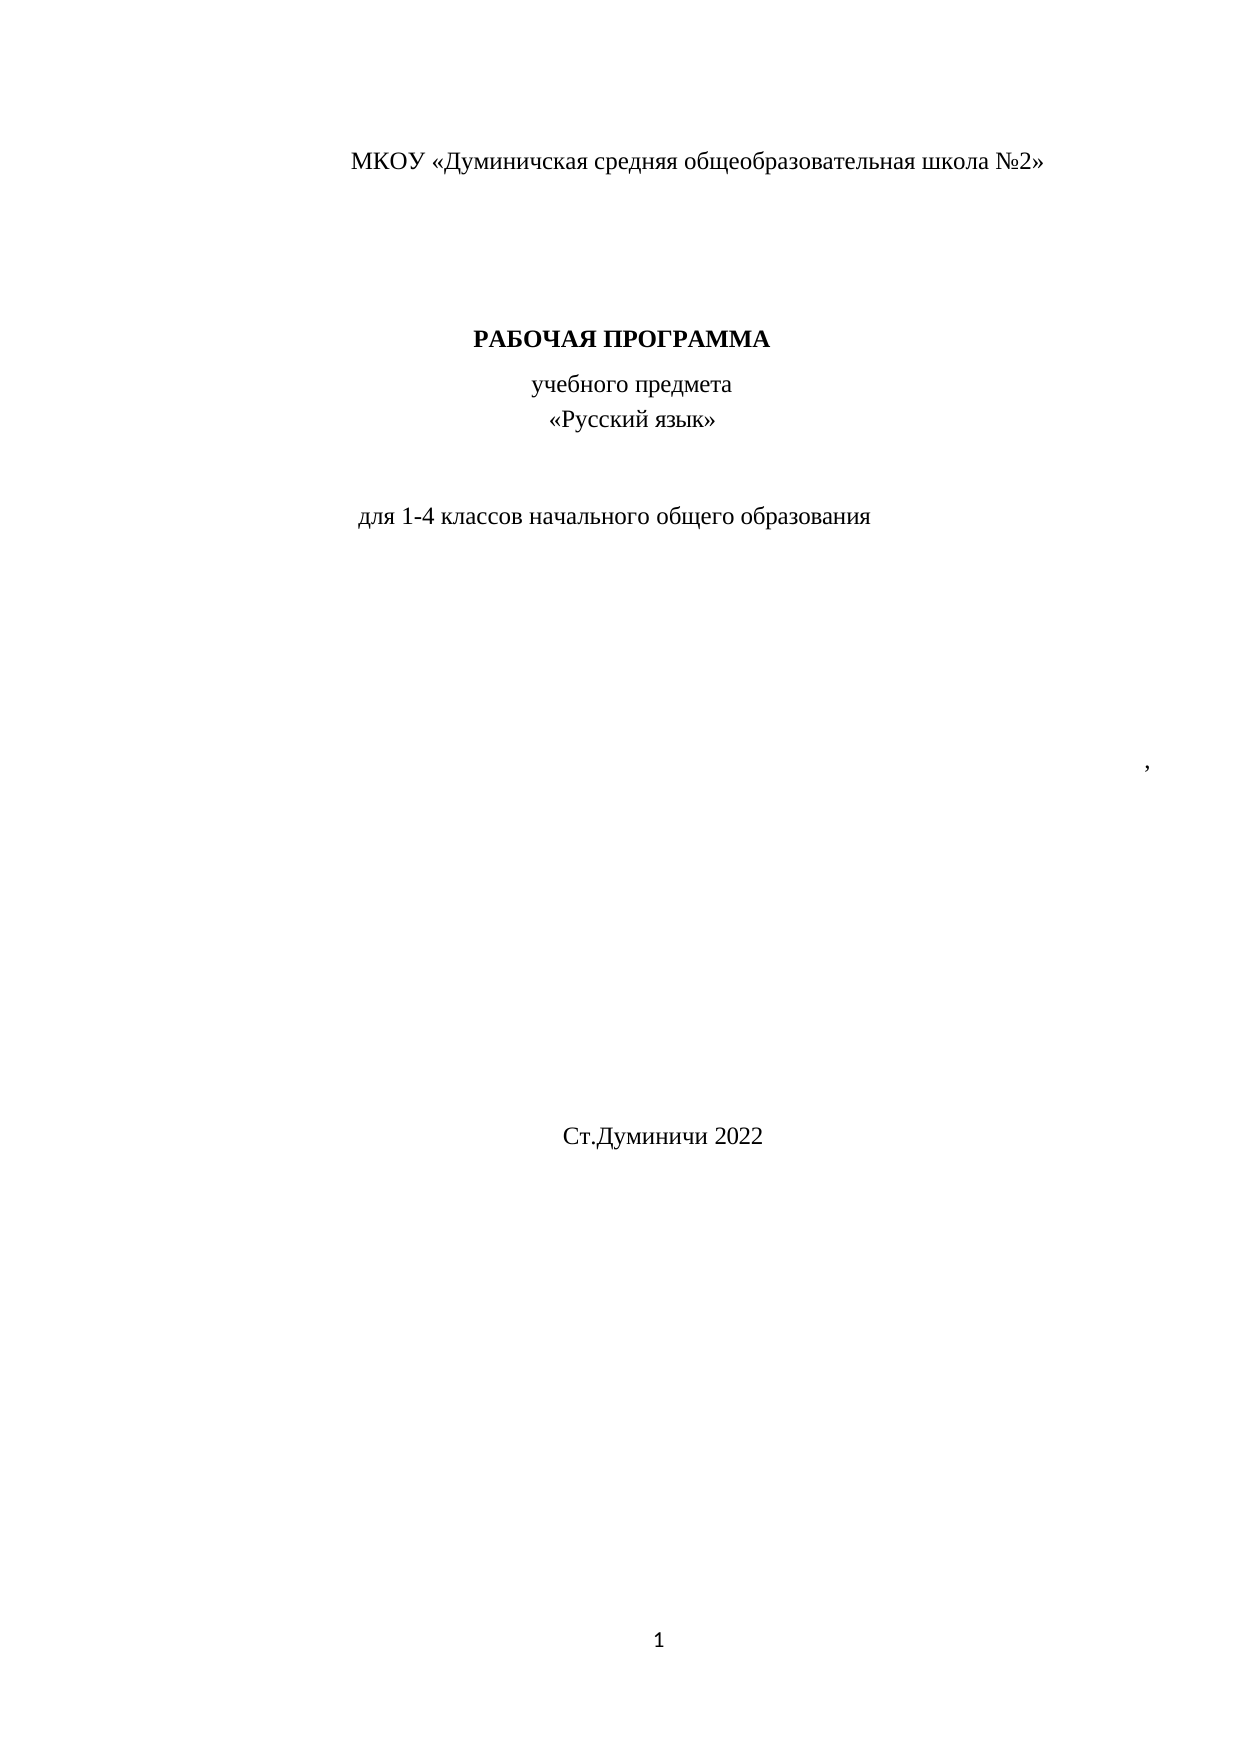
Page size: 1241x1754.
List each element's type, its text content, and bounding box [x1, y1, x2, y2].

text «Русский язык» [185, 404, 1080, 432]
title РАБОЧАЯ ПРОГРАММА [473, 324, 1167, 353]
text учебного предмета [529, 369, 734, 397]
text для 1-4 классов начального общего образования [358, 501, 1167, 530]
text , [152, 747, 1150, 774]
text Ст.Думиничи 2022 [159, 1121, 1167, 1149]
text МКОУ «Думиничская средняя общеобразовательная школа №2» [351, 146, 1167, 175]
